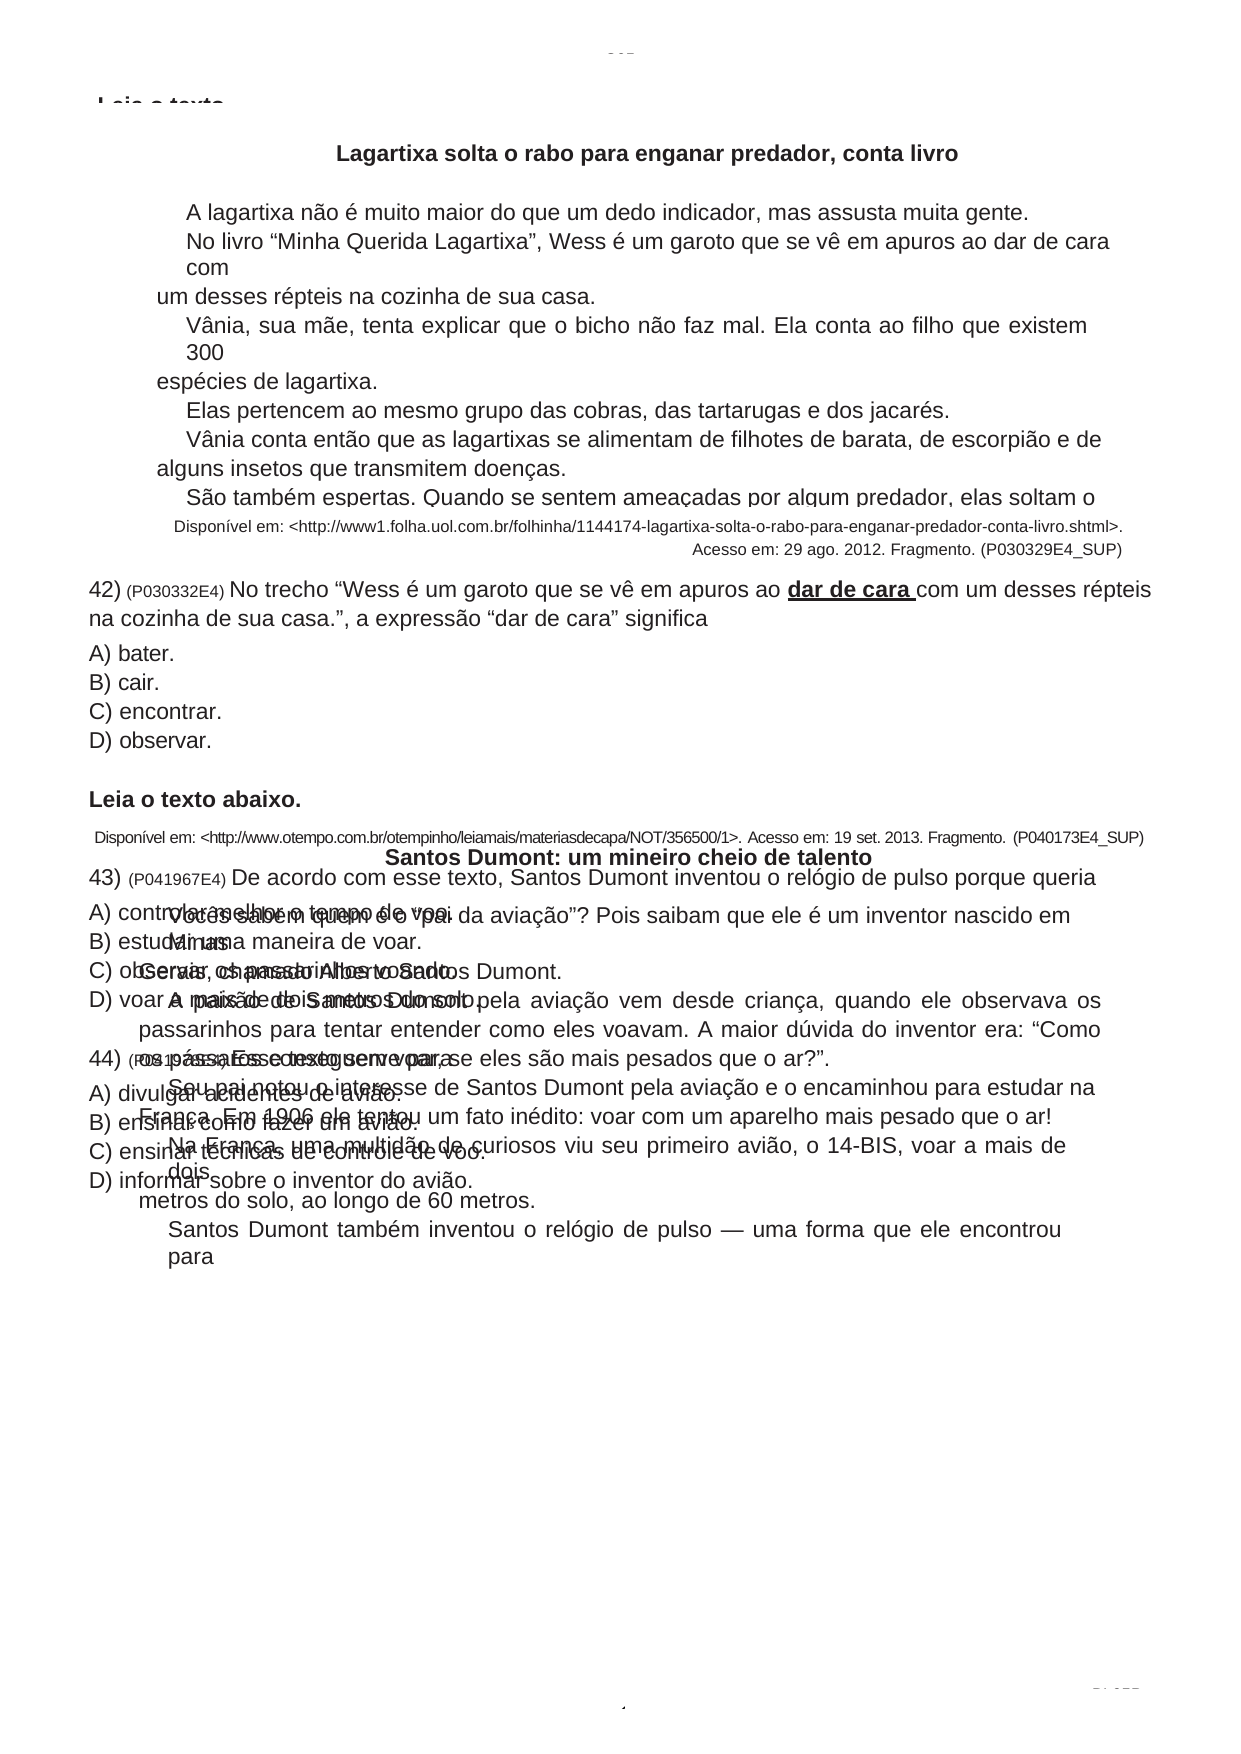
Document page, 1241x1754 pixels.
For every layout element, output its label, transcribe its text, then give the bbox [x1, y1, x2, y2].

text D) informar sobre o inventor do avião. [88, 1167, 1163, 1194]
text Disponível em: <http://www1.folha.uol.com.br/folhinha/1144174-lagartixa-solta-o-rabo-para-enganar-predador-conta-livro.shtml>. [174, 517, 1163, 536]
list estudar uma maneira de voar. [88, 928, 1163, 954]
list observar os passarinhos voando. [88, 957, 1163, 984]
text na cozinha de sua casa.”, a expressão “dar de cara” significa [88, 605, 1163, 631]
list bater. [88, 640, 1163, 666]
text Acesso em: 29 ago. 2012. Fragmento. (P030329E4_SUP) [692, 540, 1163, 559]
text Disponível em: <http://www.otempo.com.br/otempinho/leiamais/materiasdecapa/NOT/356500/1>. Acesso em: 19 set. 2013. Fragmento. (P040173E4_SUP) [94, 828, 1163, 847]
list controlar melhor o tempo de voo. [88, 899, 1163, 925]
list divulgar acidentes de avião. [171, 1080, 1163, 1106]
list voar a mais de dois metros do solo. [88, 986, 1163, 1013]
subtitle Leia o texto abaixo. [88, 786, 1163, 812]
list ensinar como fazer um avião. [88, 1109, 1163, 1135]
text C) ensinar técnicas de controle de voo. [88, 1138, 1163, 1164]
list cair. [88, 669, 1163, 695]
list (P041978E4) Esse texto serve para [88, 1045, 1163, 1071]
list encontrar. [88, 698, 1163, 724]
list observar. [88, 727, 1163, 753]
list (P030332E4) No trecho “Wess é um garoto que se vê em apuros ao dar de cara com um desses répteis [88, 576, 1163, 602]
list (P041967E4) De acordo com esse texto, Santos Dumont inventou o relógio de pulso porque queria [88, 864, 1163, 890]
list divulgar acidentes de avião. [88, 1080, 179, 1106]
